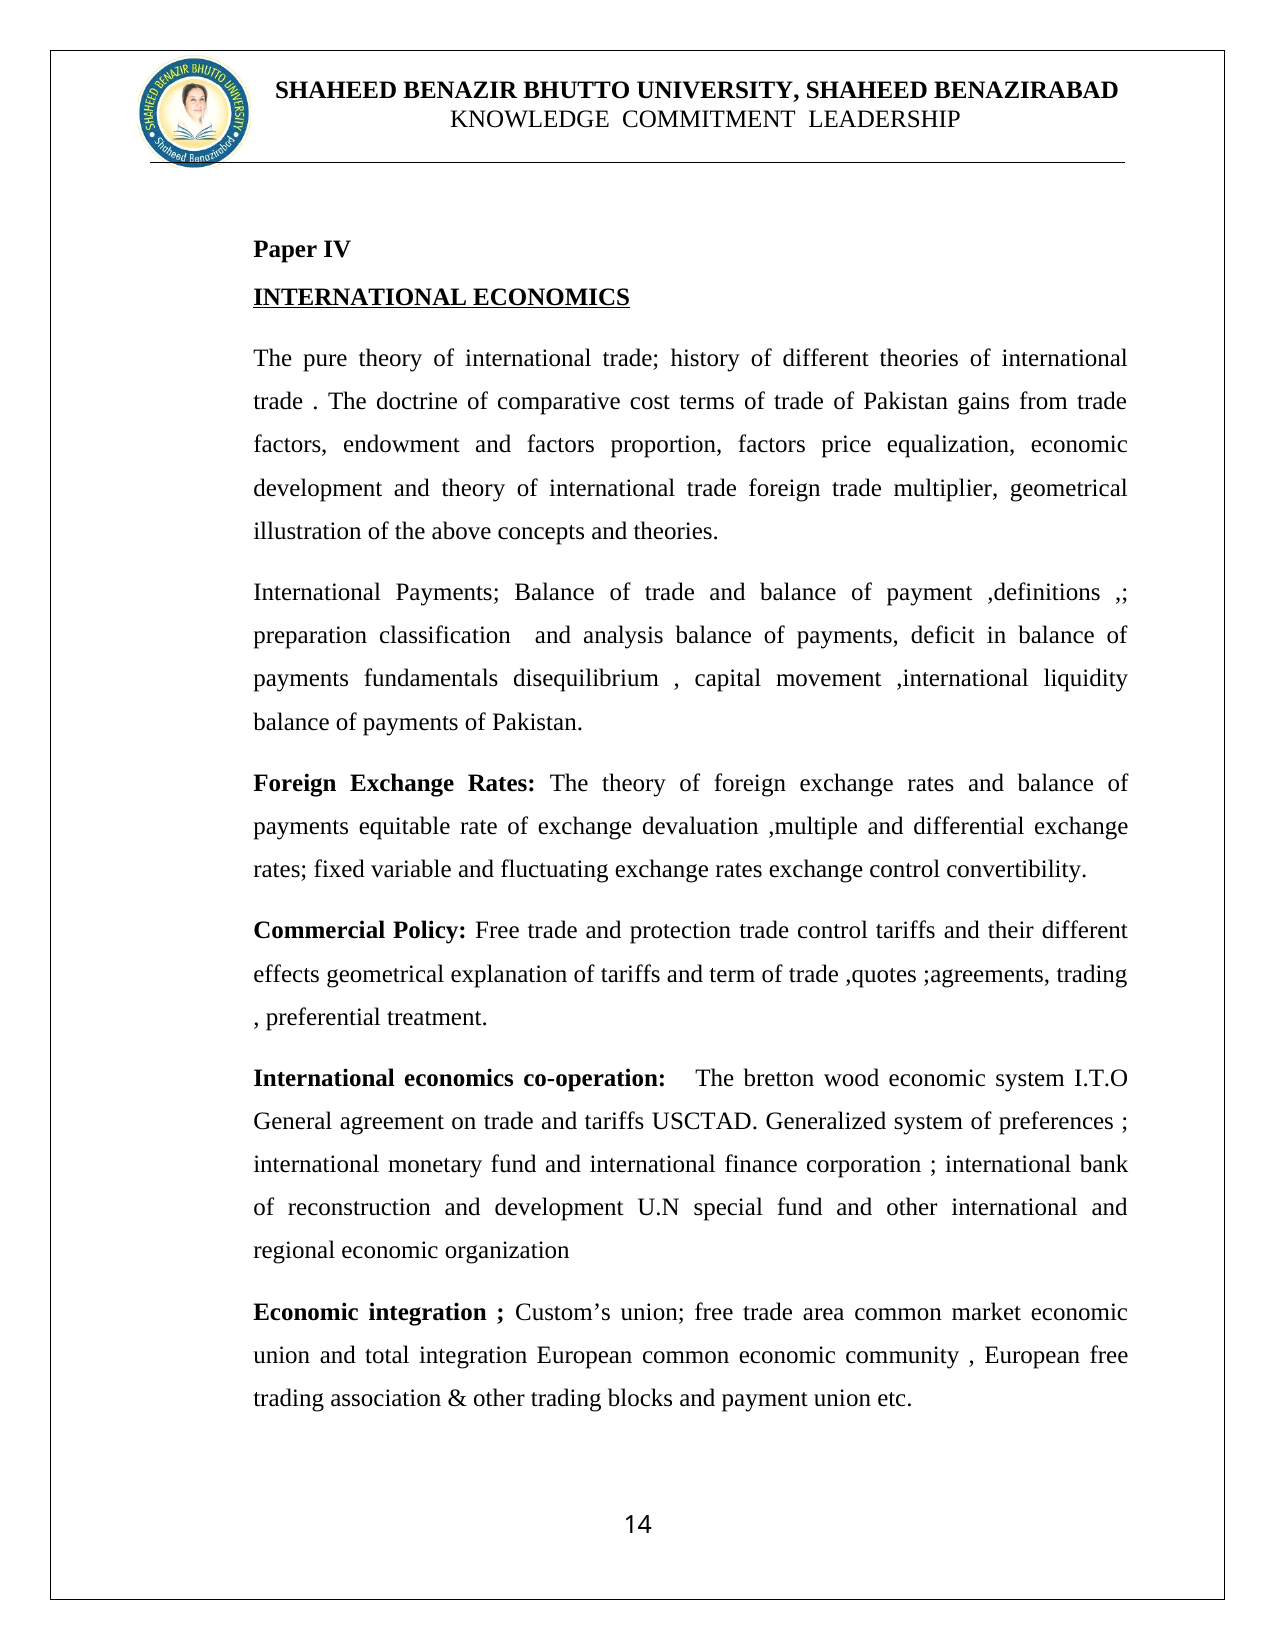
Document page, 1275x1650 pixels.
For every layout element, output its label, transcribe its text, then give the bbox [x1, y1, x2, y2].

text Foreign Exchange Rates: The theory of foreign exchange rates and balance of payments equitable rate of exchange devaluation ,multiple and differential exchange rates; fixed variable and fluctuating exchange rates exchange control convertibility. [253, 768, 1129, 883]
text International Payments; Balance of trade and balance of payment ,definitions ,; preparation classification and analysis balance of payments, deficit in balance of payments fundamentals disequilibrium , capital movement ,international liquidity balance of payments of Pakistan. [253, 577, 1129, 735]
text INTERNATIONAL ECONOMICS [253, 282, 1129, 311]
text International economics co-operation: The bretton wood economic system I.T.O General agreement on trade and tariffs USCTAD. Generalized system of preferences ; international monetary fund and international finance corporation ; international bank of reconstruction and development U.N special fund and other international and regional economic organization [253, 1063, 1129, 1264]
text The pure theory of international trade; history of different theories of international trade . The doctrine of comparative cost terms of trade of Pakistan gains from trade factors, endowment and factors proportion, factors price equalization, economic development and theory of international trade foreign trade multiplier, geometrical illustration of the above concepts and theories. [253, 343, 1129, 544]
picture [137, 55, 252, 168]
text Economic integration ; Custom’s union; free trade area common market economic union and total integration European common economic community , European free trading association & other trading blocks and payment union etc. [253, 1297, 1129, 1412]
text Commercial Policy: Free trade and protection trade control tariffs and their different effects geometrical explanation of tariffs and term of trade ,quotes ;agreements, trading , preferential treatment. [253, 916, 1129, 1031]
text Paper IV [253, 234, 1129, 264]
